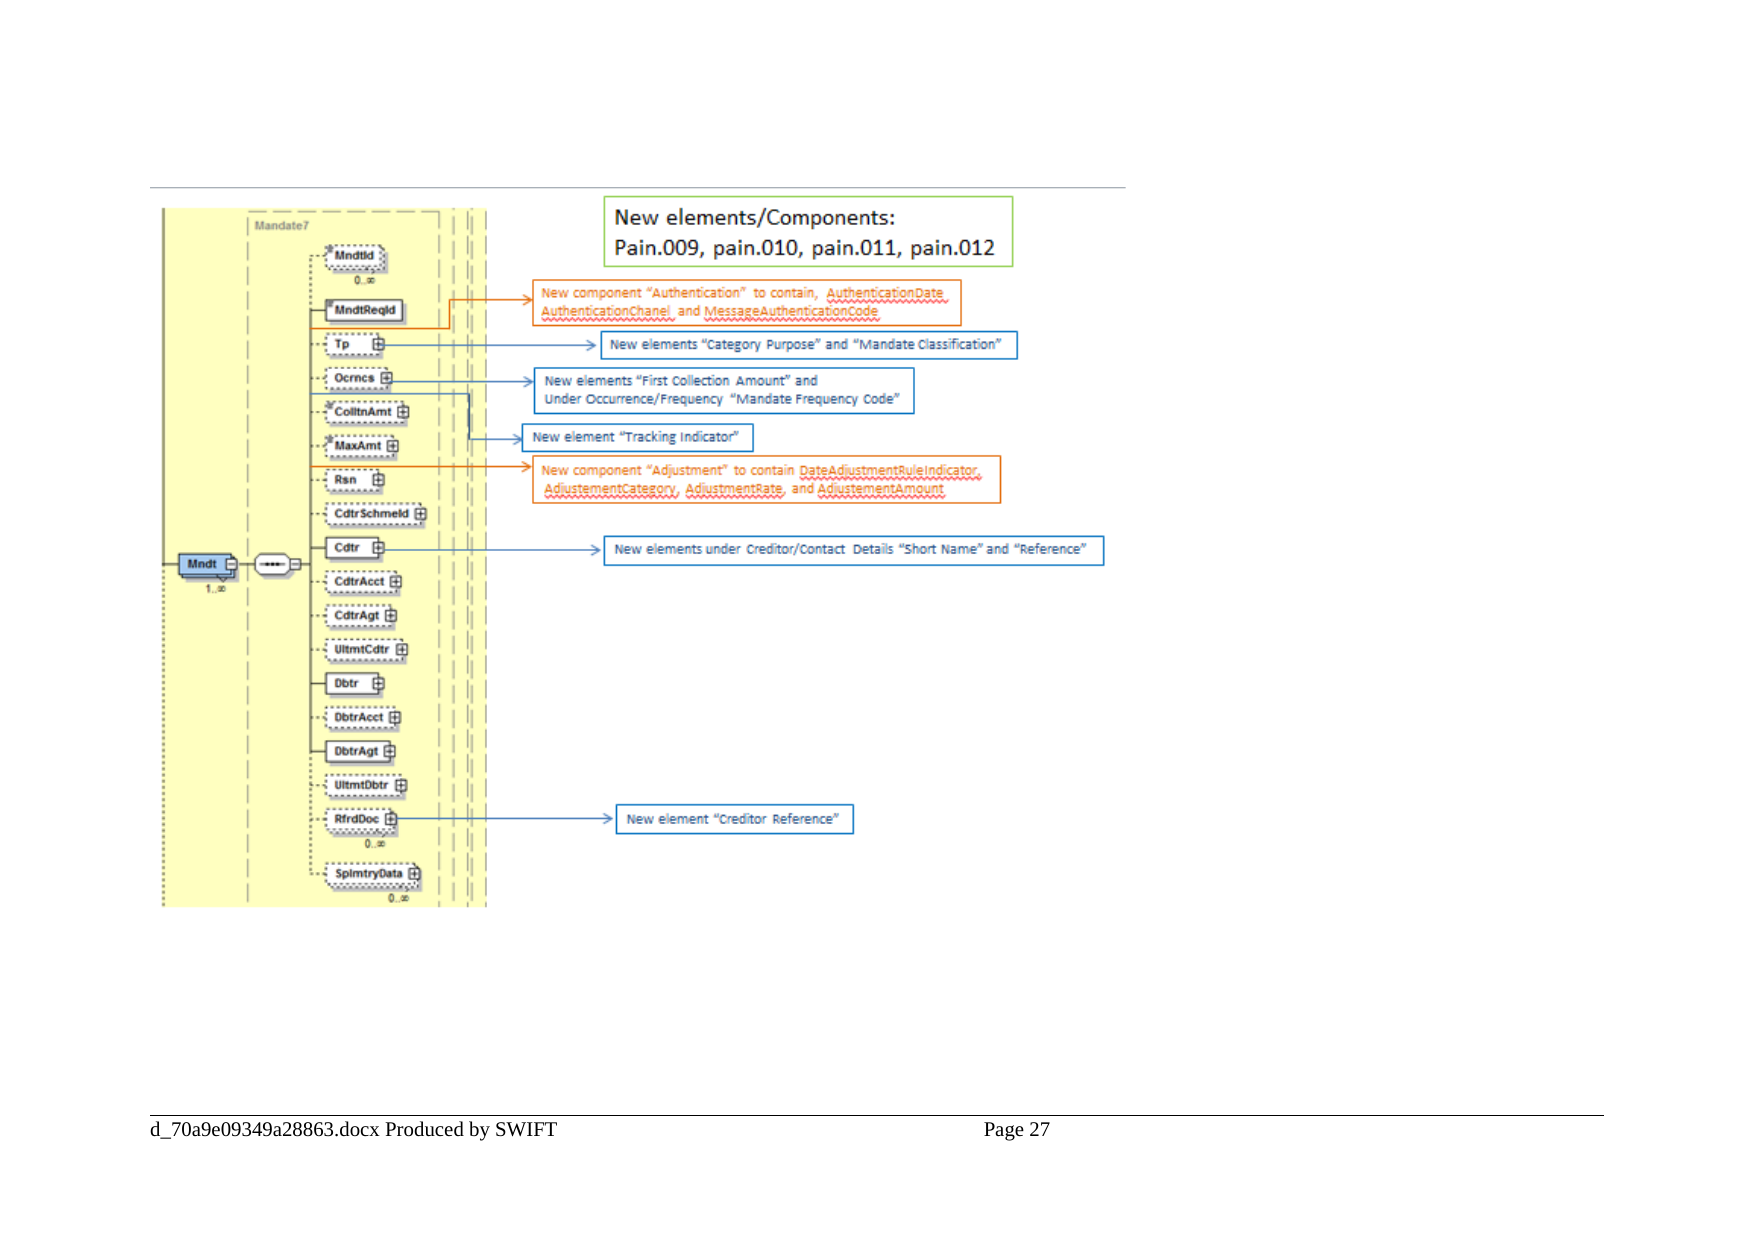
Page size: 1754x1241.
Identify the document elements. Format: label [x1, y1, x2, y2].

picture [150, 187, 1126, 915]
